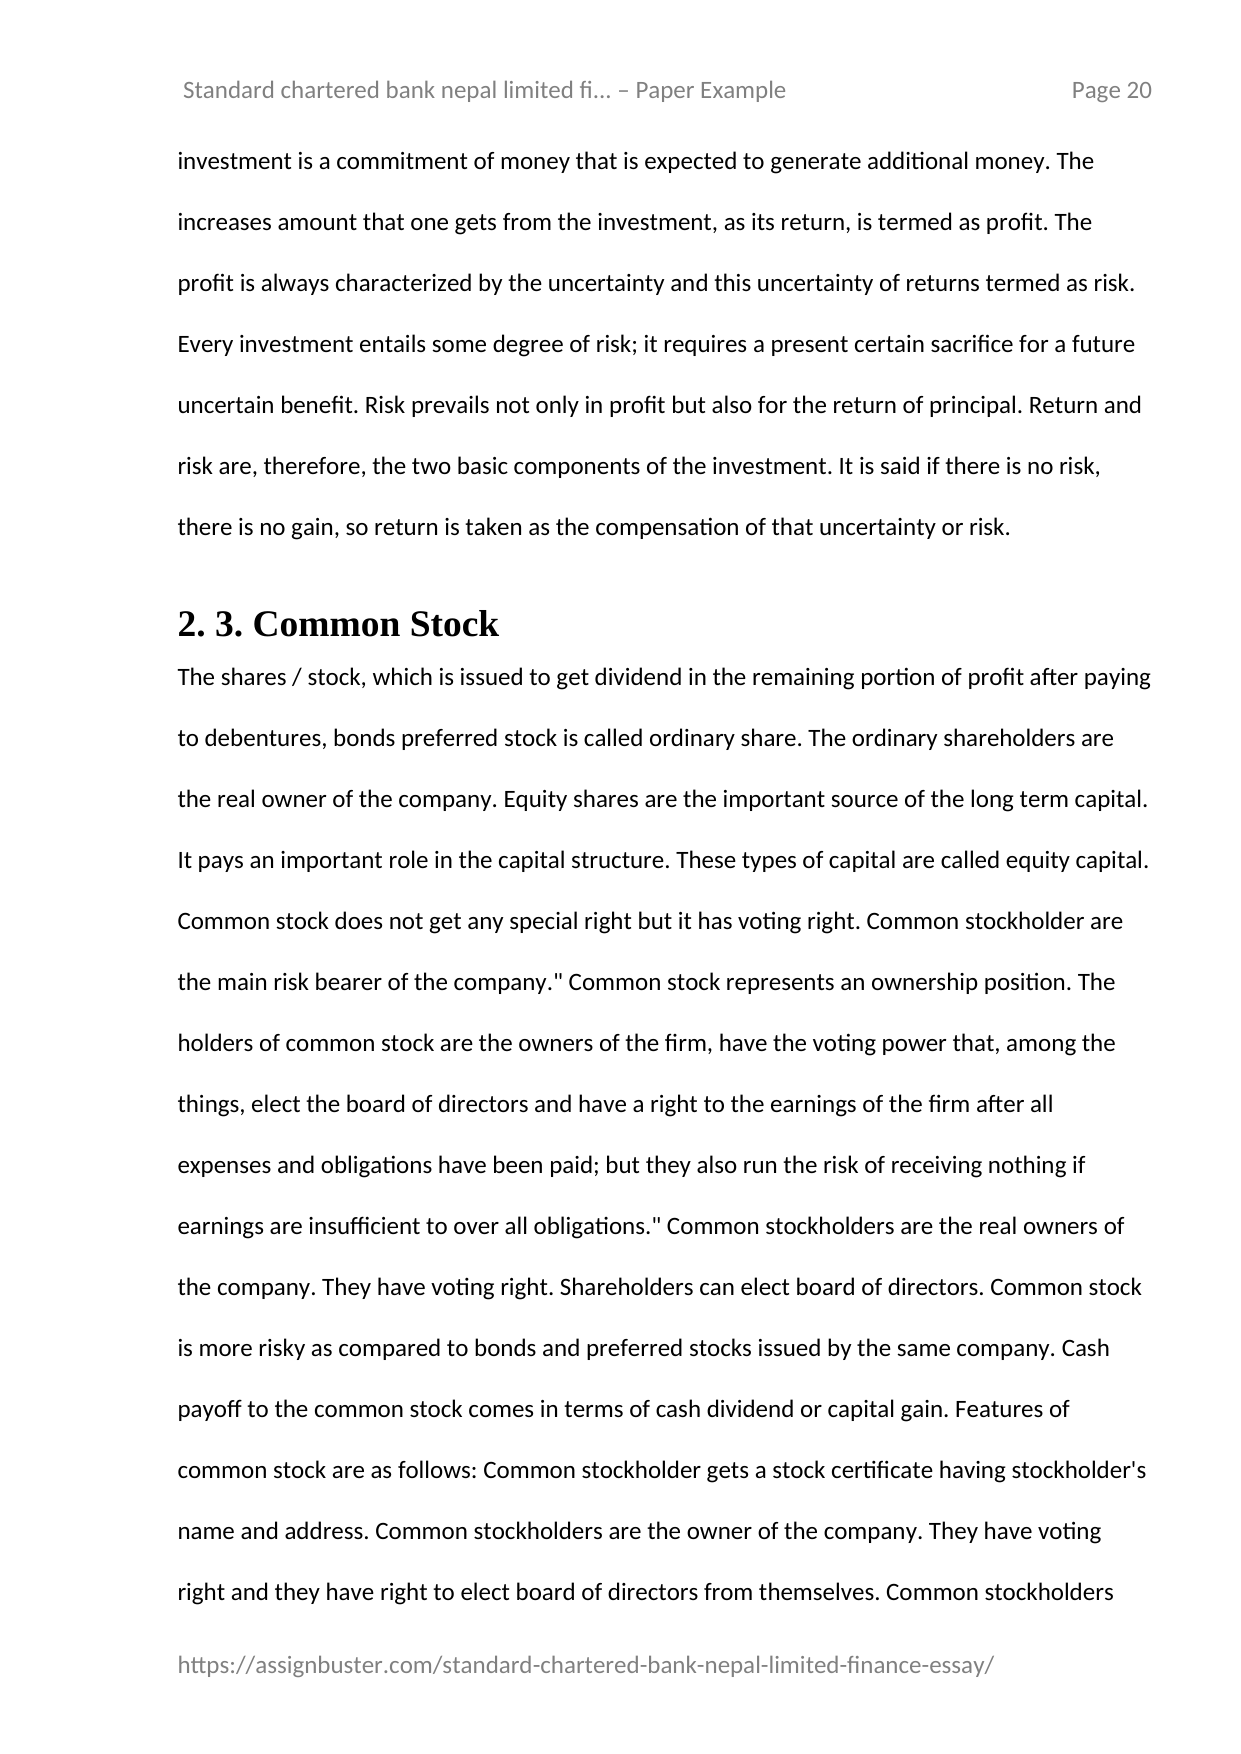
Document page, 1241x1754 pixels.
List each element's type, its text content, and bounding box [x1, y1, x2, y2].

subtitle 2. 3. Common Stock [177, 602, 1152, 645]
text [177, 661, 1152, 1607]
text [177, 145, 1152, 542]
